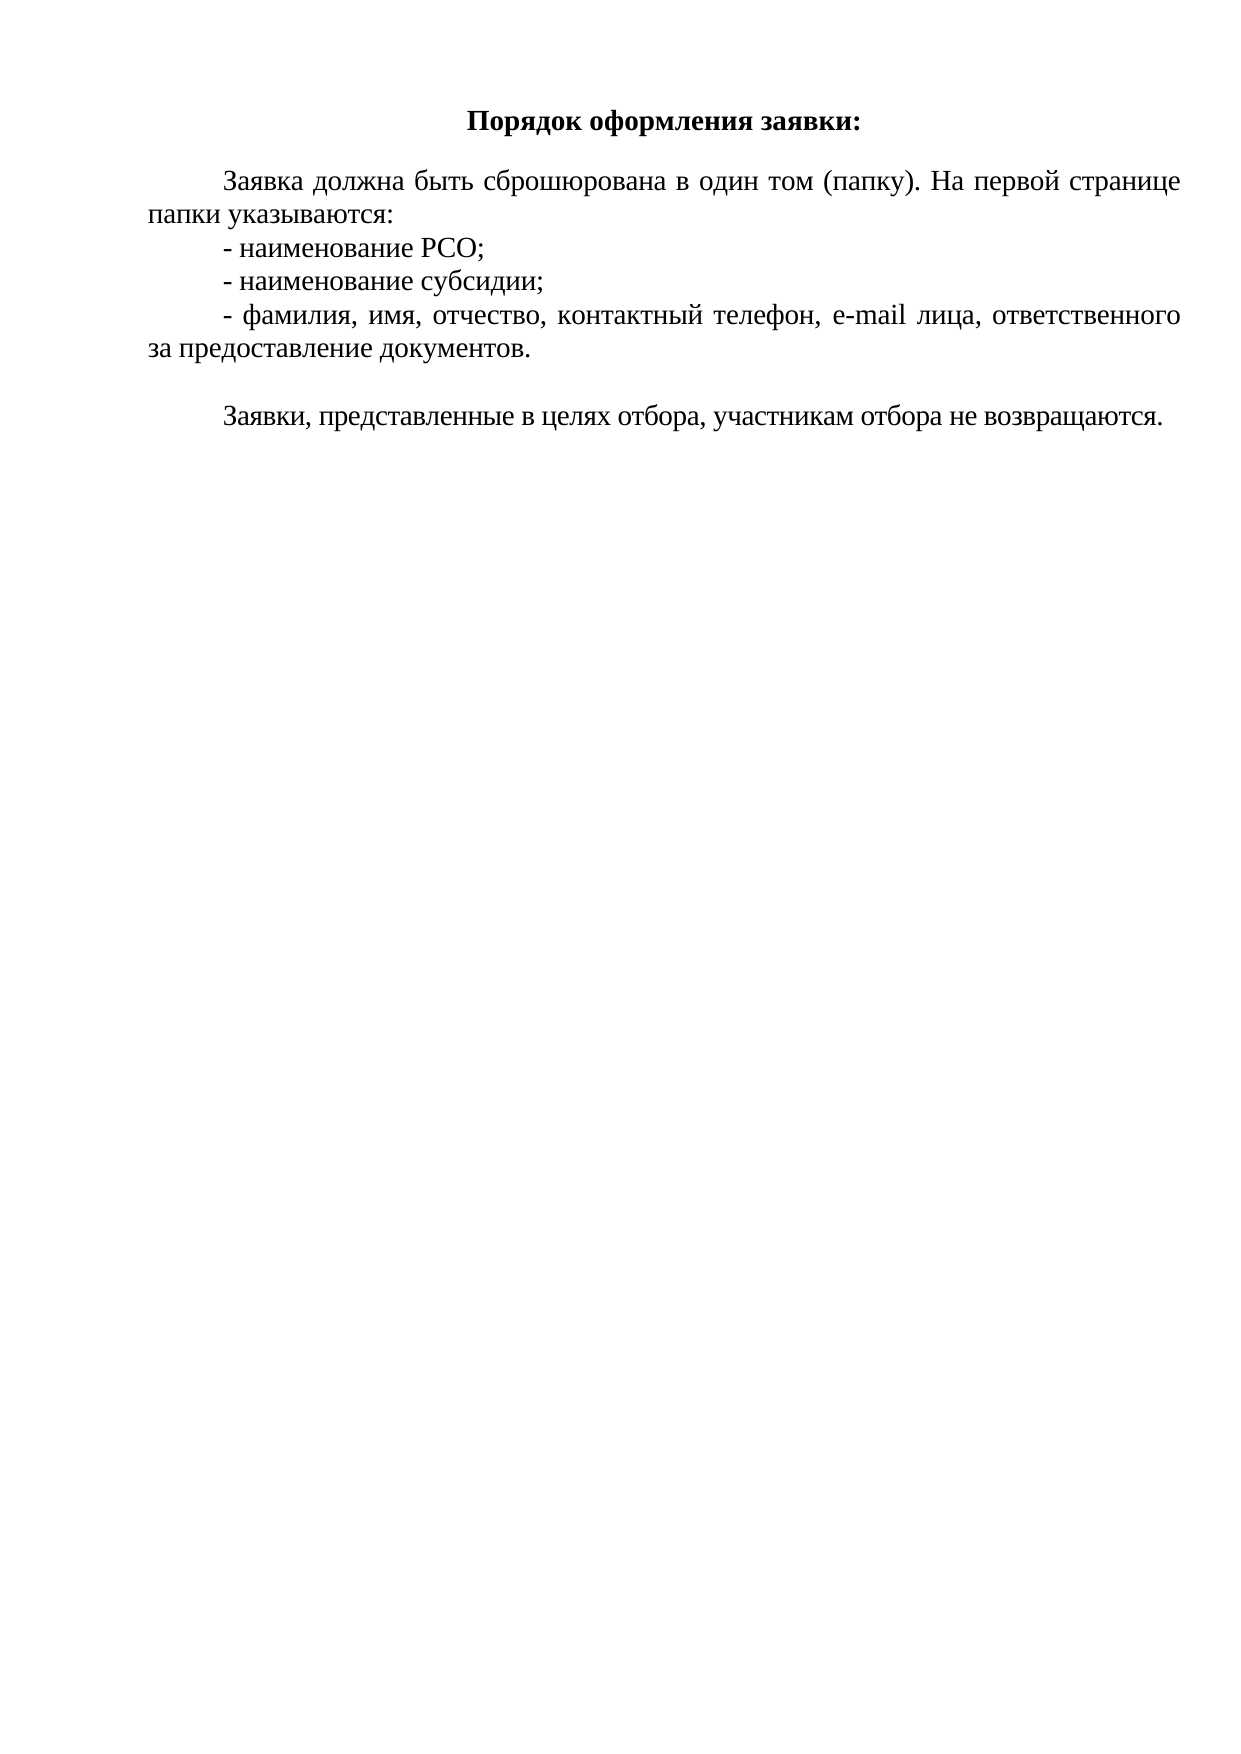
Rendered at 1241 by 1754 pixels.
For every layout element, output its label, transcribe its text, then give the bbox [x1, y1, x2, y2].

text - фамилия, имя, отчество, контактный телефон, e-mail лица, ответственного за предоставление документов. [148, 297, 1181, 364]
text Заявка должна быть сброшюрована в один том (папку). На первой странице папки указываются: [148, 163, 1181, 230]
text Порядок оформления заявки: [148, 103, 1181, 137]
text - наименование РСО; [148, 230, 1181, 263]
text Заявки, представленные в целях отбора, участникам отбора не возвращаются. [148, 398, 1181, 431]
text - наименование субсидии; [148, 263, 1181, 297]
